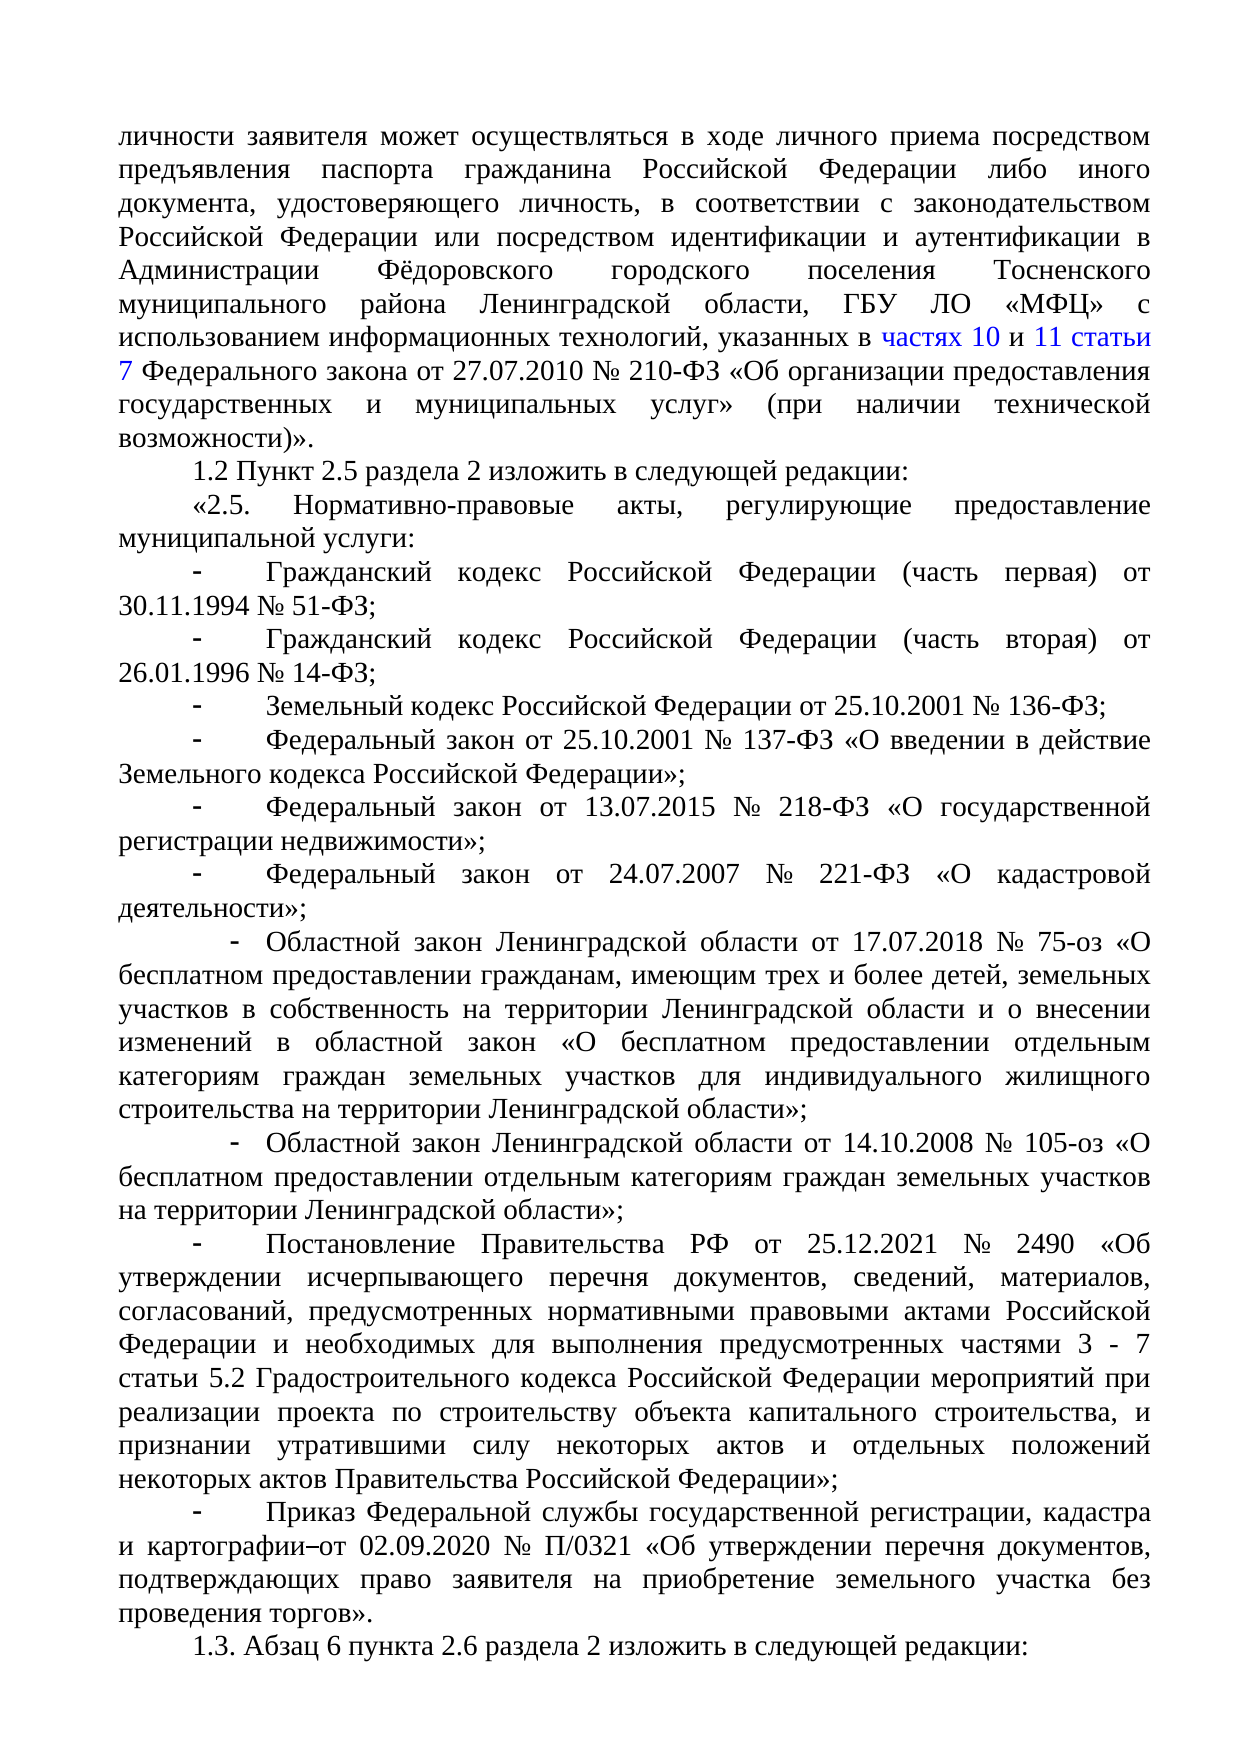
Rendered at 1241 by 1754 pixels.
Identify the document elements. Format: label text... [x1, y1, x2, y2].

list Федеральный закон от 25.10.2001 № 137-ФЗ «О введении в действие Земельного кодекса Российской Федерации»; [118, 722, 1152, 789]
text «2.5. Нормативно-правовые акты, регулирующие предоставление муниципальной услуги: [118, 487, 1152, 554]
list Областной закон Ленинградской области от 17.07.2018 № 75-оз «О бесплатном предоставлении гражданам, имеющим трех и более детей, земельных участков в собственность на территории Ленинградской области и о внесении изменений в областной закон «О бесплатном предоставлении отдельным категориям граждан земельных участков для индивидуального жилищного строительства на территории Ленинградской области»; [118, 924, 1152, 1125]
list Приказ Федеральной службы государственной регистрации, кадастра и картографии от 02.09.2020 № П/0321 «Об утверждении перечня документов, подтверждающих право заявителя на приобретение земельного участка без проведения торгов». [118, 1494, 1152, 1628]
list Областной закон Ленинградской области от 14.10.2008 № 105-оз «О бесплатном предоставлении отдельным категориям граждан земельных участков на территории Ленинградской области»; [118, 1125, 1152, 1226]
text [118, 118, 1152, 453]
text 1.2 Пункт 2.5 раздела 2 изложить в следующей редакции: [118, 453, 1152, 487]
list Земельный кодекс Российской Федерации от 25.10.2001 № 136-ФЗ; [118, 688, 1152, 722]
list Федеральный закон от 13.07.2015 № 218-ФЗ «О государственной регистрации недвижимости»; [118, 789, 1152, 857]
list Гражданский кодекс Российской Федерации (часть вторая) от 26.01.1996 № 14-ФЗ; [118, 621, 1152, 688]
list Федеральный закон от 24.07.2007 № 221-ФЗ «О кадастровой деятельности»; [118, 857, 1152, 924]
text 1.3. Абзац 6 пункта 2.6 раздела 2 изложить в следующей редакции: [118, 1628, 1152, 1662]
list Постановление Правительства РФ от 25.12.2021 № 2490 «Об утверждении исчерпывающего перечня документов, сведений, материалов, согласований, предусмотренных нормативными правовыми актами Российской Федерации и необходимых для выполнения предусмотренных частями 3 - 7 статьи 5.2 Градостроительного кодекса Российской Федерации мероприятий при реализации проекта по строительству объекта капитального строительства, и признании утратившими силу некоторых актов и отдельных положений некоторых актов Правительства Российской Федерации»; [118, 1226, 1152, 1494]
list Гражданский кодекс Российской Федерации (часть первая) от 30.11.1994 № 51-ФЗ; [118, 554, 1152, 621]
